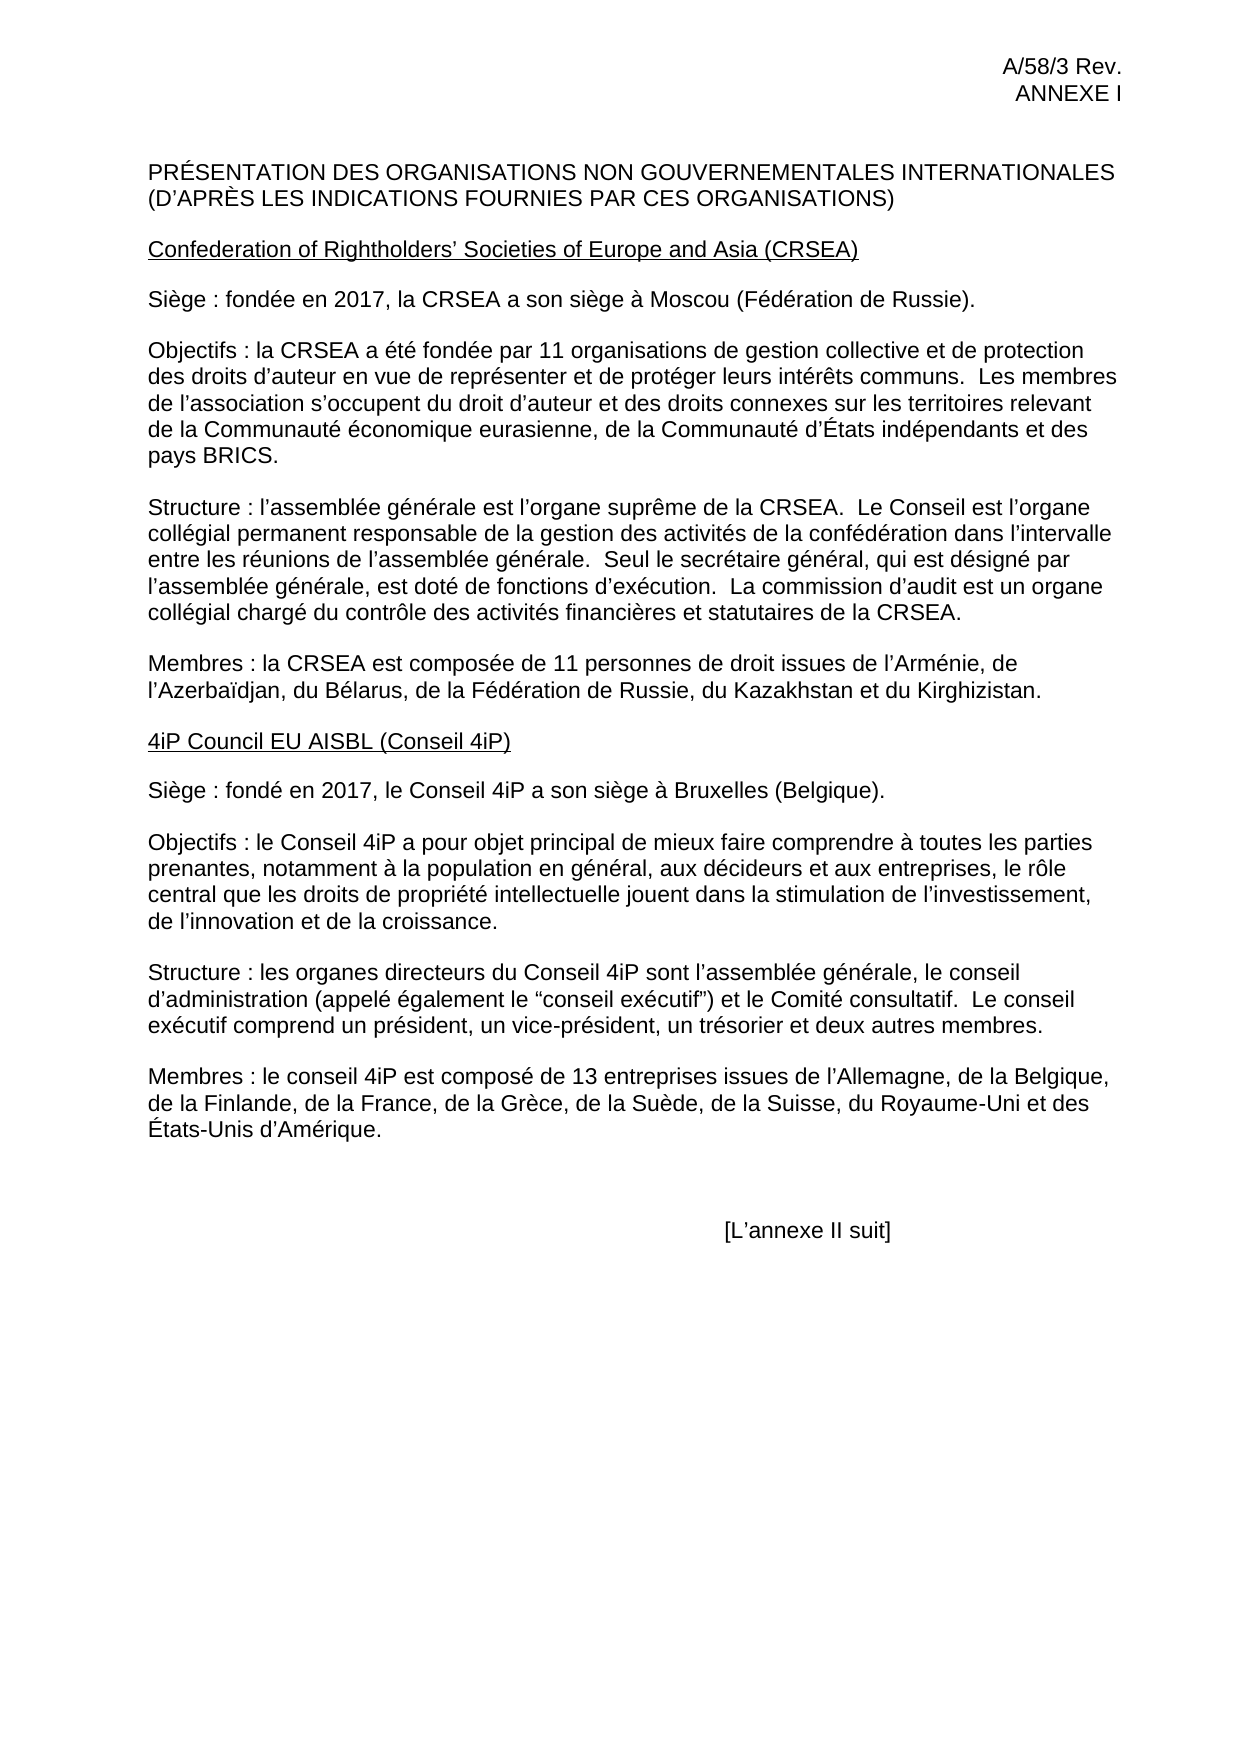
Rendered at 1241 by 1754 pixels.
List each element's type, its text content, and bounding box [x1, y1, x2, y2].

text Objectifs : la CRSEA a été fondée par 11 organisations de gestion collective et de protection des droits d’auteur en vue de représenter et de protéger leurs intérêts communs. Les membres de l’association s’occupent du droit d’auteur et des droits connexes sur les territoires relevant de la Communauté économique eurasienne, de la Communauté d’États indépendants et des pays BRICS. [148, 337, 1122, 469]
text Structure : les organes directeurs du Conseil 4iP sont l’assemblée générale, le conseil d’administration (appelé également le “conseil exécutif”) et le Comité consultatif. Le conseil exécutif comprend un président, un vice-président, un trésorier et deux autres membres. [148, 959, 1122, 1038]
text [L’annexe II suit] [724, 1217, 1122, 1244]
subtitle 4iP Council EU AISBL (Conseil 4iP) [148, 728, 1122, 754]
text Structure : l’assemblée générale est l’organe suprême de la CRSEA. Le Conseil est l’organe collégial permanent responsable de la gestion des activités de la confédération dans l’intervalle entre les réunions de l’assemblée générale. Seul le secrétaire général, qui est désigné par l’assemblée générale, est doté de fonctions d’exécution. La commission d’audit est un organe collégial chargé du contrôle des activités financières et statutaires de la CRSEA. [148, 494, 1122, 625]
text Siège : fondé en 2017, le Conseil 4iP a son siège à Bruxelles (Belgique). [148, 777, 1122, 804]
subtitle PRÉSENTATION DES ORGANISATIONS NON GOUVERNEMENTALES INTERNATIONALES (d’après les indications fournies par ces organisations) [148, 158, 1122, 211]
text Objectifs : le Conseil 4iP a pour objet principal de mieux faire comprendre à toutes les parties prenantes, notamment à la population en général, aux décideurs et aux entreprises, le rôle central que les droits de propriété intellectuelle jouent dans la stimulation de l’investissement, de l’innovation et de la croissance. [148, 829, 1122, 934]
text Siège : fondée en 2017, la CRSEA a son siège à Moscou (Fédération de Russie). [148, 286, 1122, 312]
text Membres : la CRSEA est composée de 11 personnes de droit issues de l’Arménie, de l’Azerbaïdjan, du Bélarus, de la Fédération de Russie, du Kazakhstan et du Kirghizistan. [148, 650, 1122, 703]
subtitle Confederation of Rightholders’ Societies of Europe and Asia (CRSEA) [148, 236, 1122, 263]
text Membres : le conseil 4iP est composé de 13 entreprises issues de l’Allemagne, de la Belgique, de la Finlande, de la France, de la Grèce, de la Suède, de la Suisse, du Royaume-Uni et des États-Unis d’Amérique. [148, 1063, 1122, 1142]
